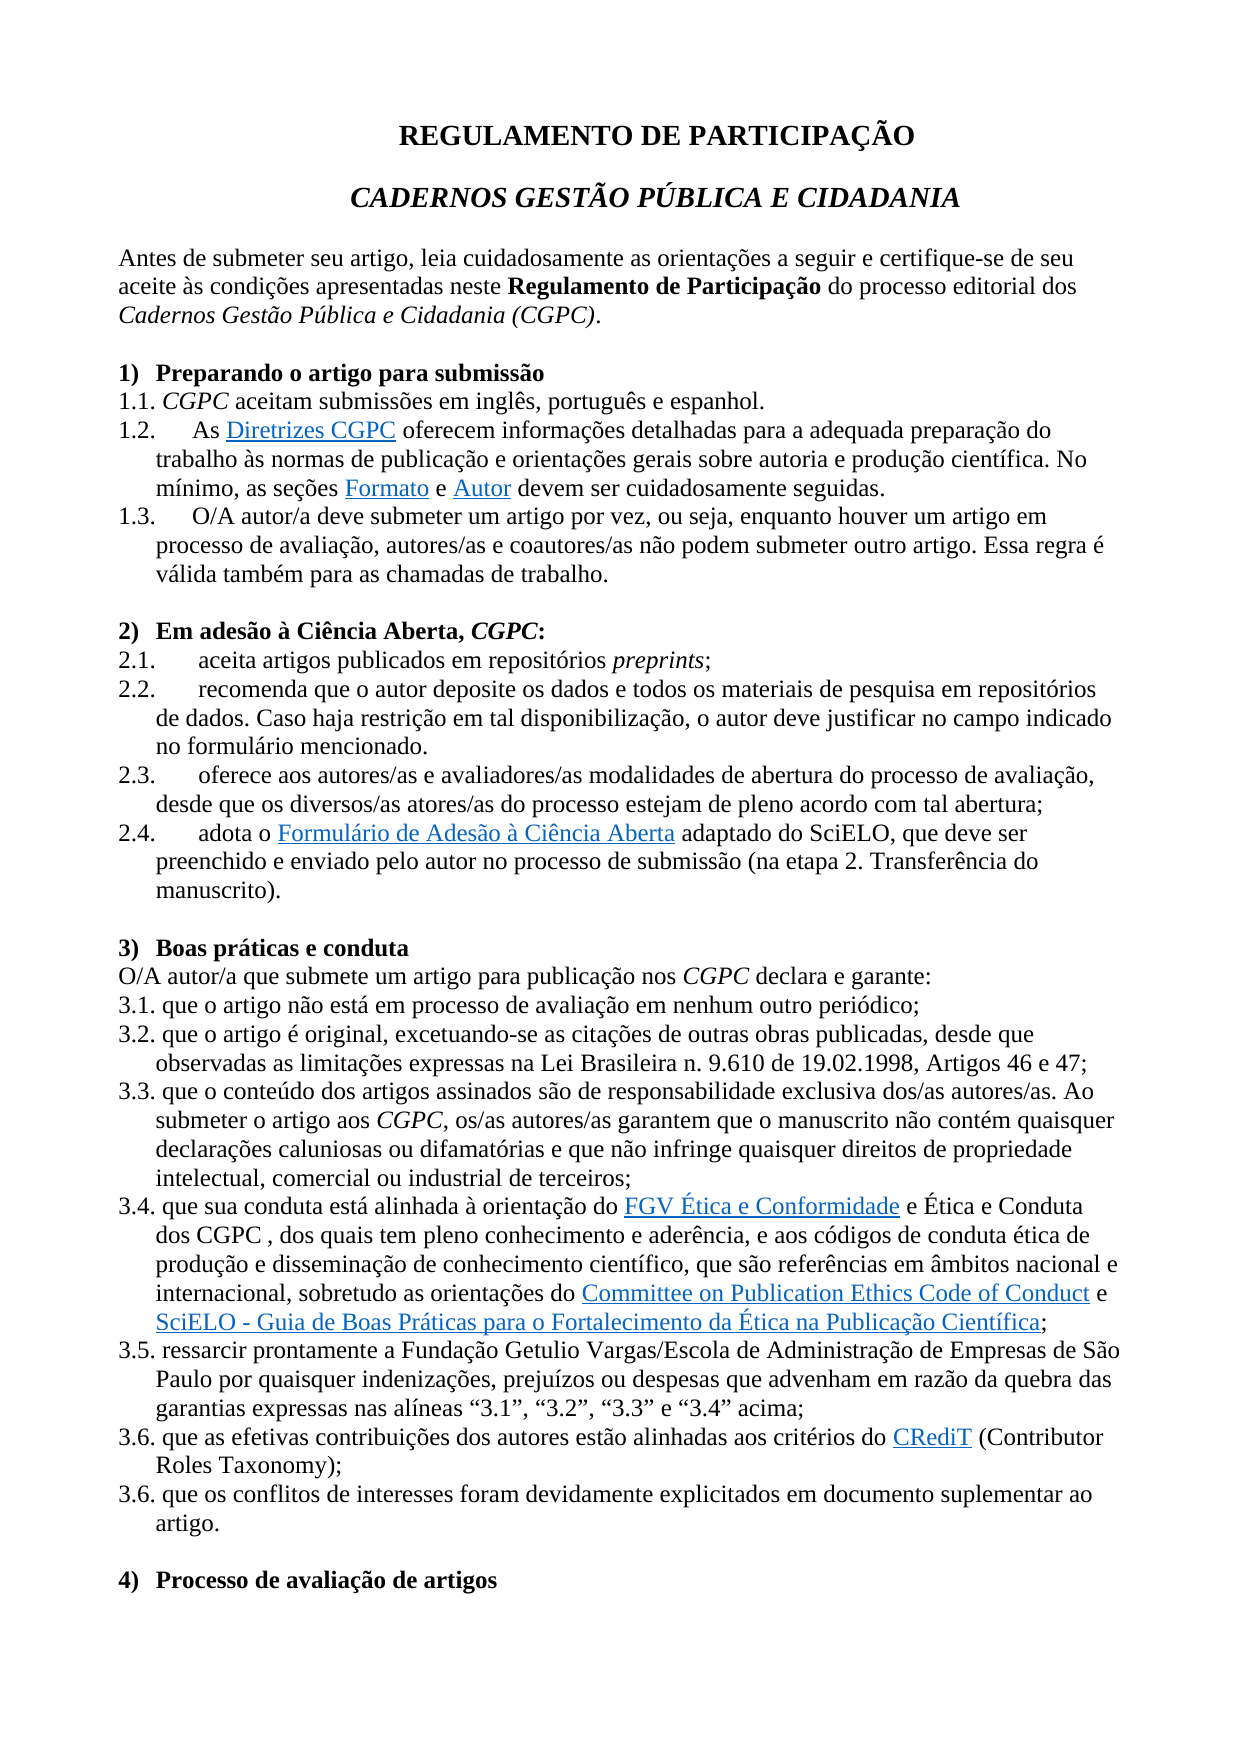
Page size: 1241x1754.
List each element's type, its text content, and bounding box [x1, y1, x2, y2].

text 3.6. que os conflitos de interesses foram devidamente explicitados em documento suplementar ao artigo. [118, 1479, 1122, 1537]
list Preparando o artigo para submissão [118, 358, 1122, 386]
text Antes de submeter seu artigo, leia cuidadosamente as orientações a seguir e certifique-se de seu aceite às condições apresentadas neste Regulamento de Participação do processo editorial dos Cadernos Gestão Pública e Cidadania (CGPC). [118, 243, 1122, 329]
text 3.5. ressarcir prontamente a Fundação Getulio Vargas/Escola de Administração de Empresas de São Paulo por quaisquer indenizações, prejuízos ou despesas que advenham em razão da quebra das garantias expressas nas alíneas “3.1”, “3.2”, “3.3” e “3.4” acima; [118, 1336, 1122, 1422]
list Processo de avaliação de artigos [118, 1566, 1122, 1594]
text 3.3. que o conteúdo dos artigos assinados são de responsabilidade exclusiva dos/as autores/as. Ao submeter o artigo aos CGPC, os/as autores/as garantem que o manuscrito não contém quaisquer declarações caluniosas ou difamatórias e que não infringe quaisquer direitos de propriedade intelectual, comercial ou industrial de terceiros; [118, 1076, 1122, 1191]
list O/A autor/a deve submeter um artigo por vez, ou seja, enquanto houver um artigo em processo de avaliação, autores/as e coautores/as não podem submeter outro artigo. Essa regra é válida também para as chamadas de trabalho. [118, 501, 1122, 588]
text 3.4. que sua conduta está alinhada à orientação do FGV Ética e Conformidade e Ética e Conduta dos CGPC , dos quais tem pleno conhecimento e aderência, e aos códigos de conduta ética de produção e disseminação de conhecimento científico, que são referências em âmbitos nacional e internacional, sobretudo as orientações do Committee on Publication Ethics Code of Conduct e SciELO - Guia de Boas Práticas para o Fortalecimento da Ética na Publicação Científica; [118, 1191, 1122, 1336]
text 3.6. que as efetivas contribuições dos autores estão alinhadas aos critérios do CRediT (Contributor Roles Taxonomy); [118, 1422, 1122, 1479]
text O/A autor/a que submete um artigo para publicação nos CGPC declara e garante: [118, 961, 1122, 990]
text CADERNOS GESTÃO PÚBLICA E CIDADANIA [118, 180, 1122, 214]
list Em adesão à Ciência Aberta, CGPC: [118, 616, 1122, 645]
list oferece aos autores/as e avaliadores/as modalidades de abertura do processo de avaliação, desde que os diversos/as atores/as do processo estejam de pleno acordo com tal abertura; [118, 760, 1122, 818]
text 3.2. que o artigo é original, excetuando-se as citações de outras obras publicadas, desde que observadas as limitações expressas na Lei Brasileira n. 9.610 de 19.02.1998, Artigos 46 e 47; [118, 1019, 1122, 1076]
text REGULAMENTO DE PARTICIPAÇÃO [118, 118, 1122, 152]
text 3.1. que o artigo não está em processo de avaliação em nenhum outro periódico; [118, 990, 1122, 1019]
list adota o Formulário de Adesão à Ciência Aberta adaptado do SciELO, que deve ser preenchido e enviado pelo autor no processo de submissão (na etapa 2. Transferência do manuscrito). [118, 818, 1122, 904]
text 1.1. CGPC aceitam submissões em inglês, português e espanhol. [118, 386, 1122, 415]
list recomenda que o autor deposite os dados e todos os materiais de pesquisa em repositórios de dados. Caso haja restrição em tal disponibilização, o autor deve justificar no campo indicado no formulário mencionado. [118, 674, 1122, 760]
list aceita artigos publicados em repositórios preprints; [118, 645, 1122, 674]
list As Diretrizes CGPC oferecem informações detalhadas para a adequada preparação do trabalho às normas de publicação e orientações gerais sobre autoria e produção científica. No mínimo, as seções Formato e Autor devem ser cuidadosamente seguidas. [118, 415, 1122, 501]
list Boas práticas e conduta [118, 933, 1122, 961]
